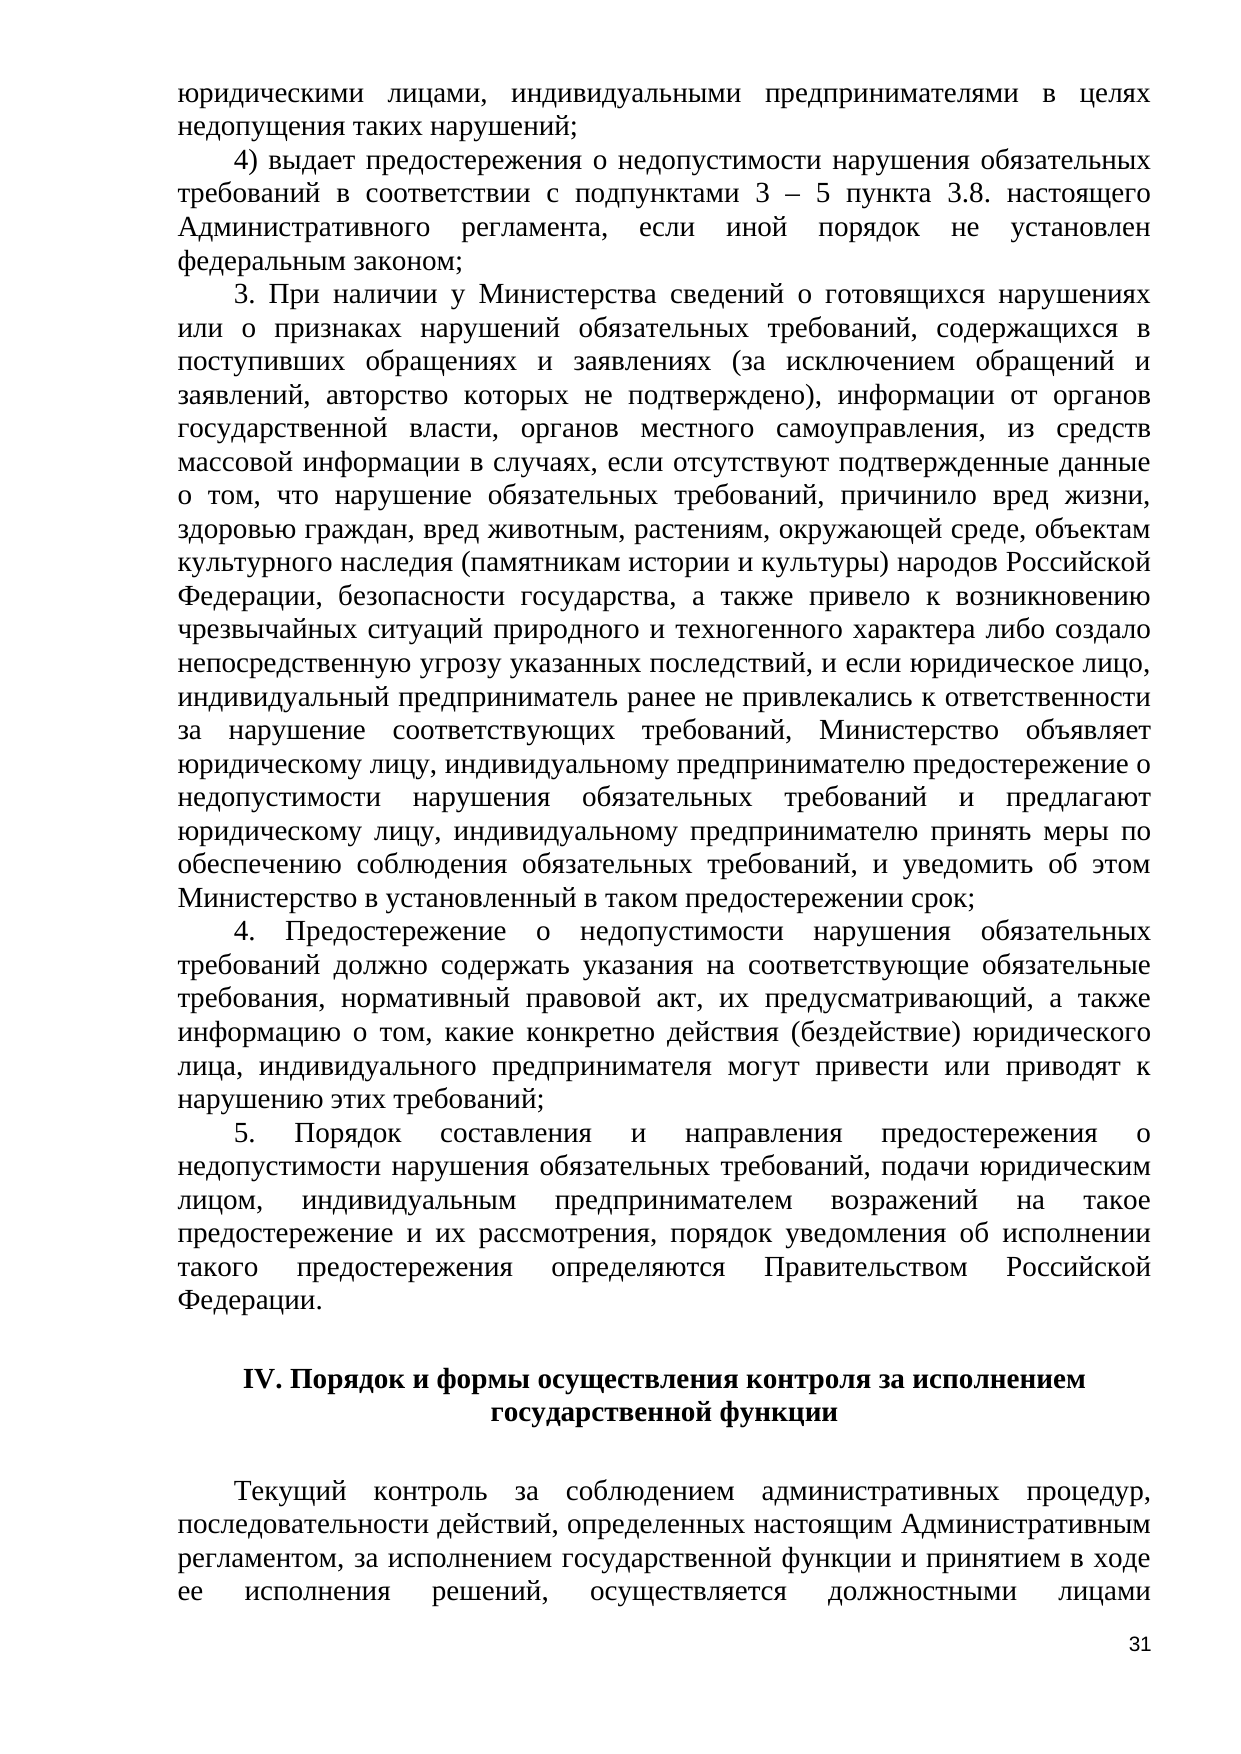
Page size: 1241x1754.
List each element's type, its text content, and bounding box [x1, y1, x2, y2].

text 3. При наличии у Министерства сведений о готовящихся нарушениях или о признаках нарушений обязательных требований, содержащихся в поступивших обращениях и заявлениях (за исключением обращений и заявлений, авторство которых не подтверждено), информации от органов государственной власти, органов местного самоуправления, из средств массовой информации в случаях, если отсутствуют подтвержденные данные о том, что нарушение обязательных требований, причинило вред жизни, здоровью граждан, вред животным, растениям, окружающей среде, объектам культурного наследия (памятникам истории и культуры) народов Российской Федерации, безопасности государства, а также привело к возникновению чрезвычайных ситуаций природного и техногенного характера либо создало непосредственную угрозу указанных последствий, и если юридическое лицо, индивидуальный предприниматель ранее не привлекались к ответственности за нарушение соответствующих требований, Министерство объявляет юридическому лицу, индивидуальному предпринимателю предостережение о недопустимости нарушения обязательных требований и предлагают юридическому лицу, индивидуальному предпринимателю принять меры по обеспечению соблюдения обязательных требований, и уведомить об этом Министерство в установленный в таком предостережении срок; [177, 276, 1152, 913]
text 5. Порядок составления и направления предостережения о недопустимости нарушения обязательных требований, подачи юридическим лицом, индивидуальным предпринимателем возражений на такое предостережение и их рассмотрения, порядок уведомления об исполнении такого предостережения определяются Правительством Российской Федерации. [177, 1115, 1152, 1316]
text 4. Предостережение о недопустимости нарушения обязательных требований должно содержать указания на соответствующие обязательные требования, нормативный правовой акт, их предусматривающий, а также информацию о том, какие конкретно действия (бездействие) юридического лица, индивидуального предпринимателя могут привести или приводят к нарушению этих требований; [177, 913, 1152, 1115]
text 4) выдает предостережения о недопустимости нарушения обязательных требований в соответствии с подпунктами 3 – 5 пункта 3.8. настоящего Административного регламента, если иной порядок не установлен федеральным законом; [177, 142, 1152, 276]
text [177, 1473, 1152, 1607]
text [177, 75, 1152, 142]
subtitle IV. Порядок и формы осуществления контроля за исполнением государственной функции [177, 1361, 1152, 1428]
